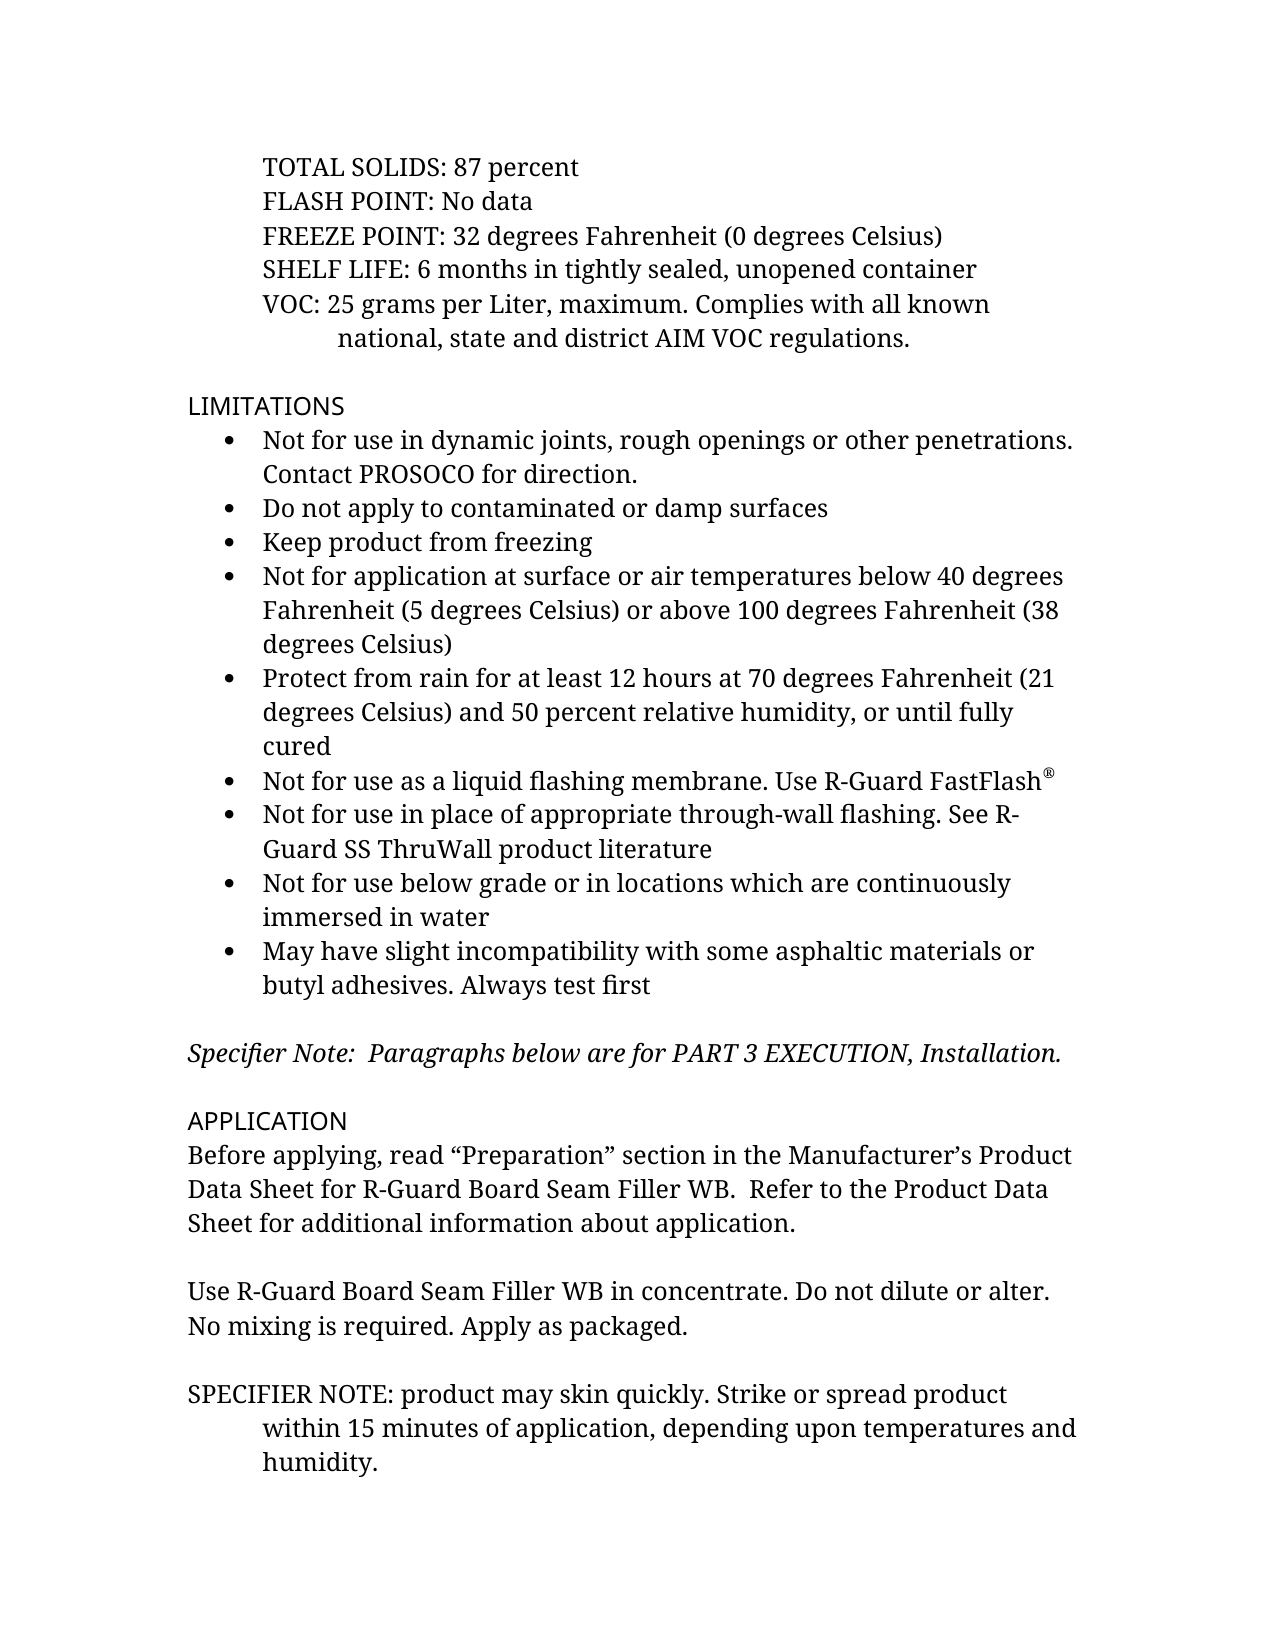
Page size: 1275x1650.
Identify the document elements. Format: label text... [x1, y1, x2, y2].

list Not for use below grade or in locations which are continuously immersed in water [225, 865, 1087, 933]
text SHELF LIFE: 6 months in tightly sealed, unopened container [262, 252, 1087, 286]
list Keep product from freezing [225, 525, 1087, 559]
text SPECIFIER NOTE: product may skin quickly. Strike or spread product within 15 minutes of application, depending upon temperatures and humidity. [187, 1376, 1087, 1478]
subtitle Specifier Note: Paragraphs below are for PART 3 EXECUTION, Installation. [187, 1036, 1087, 1070]
list May have slight incompatibility with some asphaltic materials or butyl adhesives. Always test first [225, 933, 1087, 1002]
text Before applying, read “Preparation” section in the Manufacturer’s Product Data Sheet for R-Guard Board Seam Filler WB. Refer to the Product Data Sheet for additional information about application. [187, 1138, 1087, 1240]
list Protect from rain for at least 12 hours at 70 degrees Fahrenheit (21 degrees Celsius) and 50 percent relative humidity, or until fully cured [225, 661, 1087, 763]
text FREEZE POINT: 32 degrees Fahrenheit (0 degrees Celsius) [262, 218, 1087, 252]
text TOTAL SOLIDS: 87 percent [262, 150, 1087, 184]
list Not for application at surface or air temperatures below 40 degrees Fahrenheit (5 degrees Celsius) or above 100 degrees Fahrenheit (38 degrees Celsius) [225, 559, 1087, 661]
subtitle Limitations [187, 388, 1087, 422]
list Not for use in dynamic joints, rough openings or other penetrations. Contact PROSOCO for direction. [225, 422, 1087, 491]
text VOC: 25 grams per Liter, maximum. Complies with all known national, state and district AIM VOC regulations. [262, 286, 1087, 354]
list Not for use as a liquid flashing membrane. Use R-Guard FastFlash® [225, 763, 1087, 797]
list Not for use in place of appropriate through-wall flashing. See R-Guard SS ThruWall product literature [225, 797, 1087, 865]
list Do not apply to contaminated or damp surfaces [225, 491, 1087, 525]
subtitle APPLICATION [187, 1104, 1087, 1138]
text Use R-Guard Board Seam Filler WB in concentrate. Do not dilute or alter. No mixing is required. Apply as packaged. [187, 1274, 1087, 1342]
text FLASH POINT: No data [262, 184, 1087, 218]
